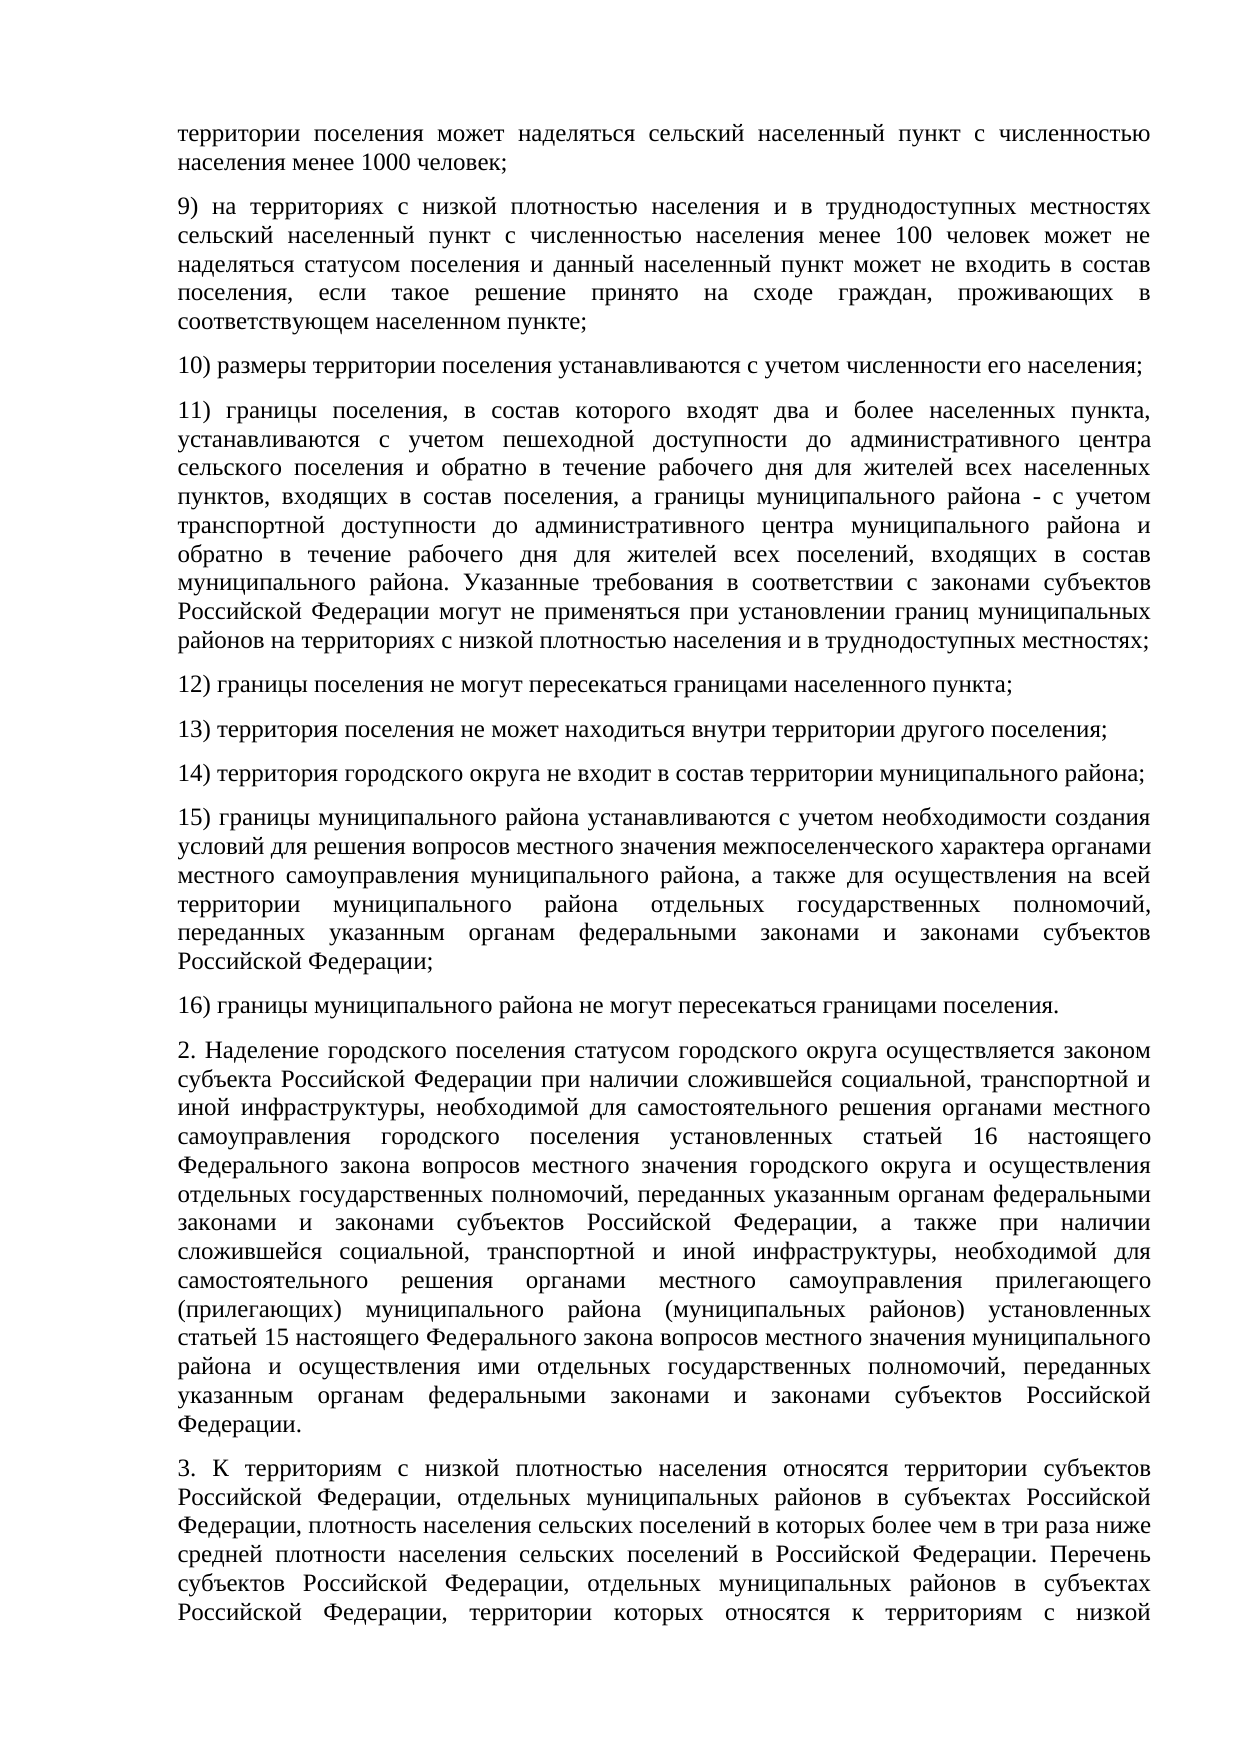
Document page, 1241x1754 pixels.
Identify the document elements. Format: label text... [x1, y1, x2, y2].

text 12) границы поселения не могут пересекаться границами населенного пункта; [177, 669, 1152, 698]
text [177, 118, 1152, 176]
text 9) на территориях с низкой плотностью населения и в труднодоступных местностях сельский населенный пункт с численностью населения менее 100 человек может не наделяться статусом поселения и данный населенный пункт может не входить в состав поселения, если такое решение принято на сходе граждан, проживающих в соответствующем населенном пункте; [177, 191, 1152, 335]
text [177, 1453, 1152, 1626]
text 13) территория поселения не может находиться внутри территории другого поселения; [177, 714, 1152, 742]
text 14) территория городского округа не входит в состав территории муниципального района; [177, 758, 1152, 787]
text 11) границы поселения, в состав которого входят два и более населенных пункта, устанавливаются с учетом пешеходной доступности до административного центра сельского поселения и обратно в течение рабочего дня для жителей всех населенных пунктов, входящих в состав поселения, а границы муниципального района - с учетом транспортной доступности до административного центра муниципального района и обратно в течение рабочего дня для жителей всех поселений, входящих в состав муниципального района. Указанные требования в соответствии с законами субъектов Российской Федерации могут не применяться при установлении границ муниципальных районов на территориях с низкой плотностью населения и в труднодоступных местностях; [177, 395, 1152, 654]
text 16) границы муниципального района не могут пересекаться границами поселения. [177, 991, 1152, 1019]
text 2. Наделение городского поселения статусом городского округа осуществляется законом субъекта Российской Федерации при наличии сложившейся социальной, транспортной и иной инфраструктуры, необходимой для самостоятельного решения органами местного самоуправления городского поселения установленных статьей 16 настоящего Федерального закона вопросов местного значения городского округа и осуществления отдельных государственных полномочий, переданных указанным органам федеральными законами и законами субъектов Российской Федерации, а также при наличии сложившейся социальной, транспортной и иной инфраструктуры, необходимой для самостоятельного решения органами местного самоуправления прилегающего (прилегающих) муниципального района (муниципальных районов) установленных статьей 15 настоящего Федерального закона вопросов местного значения муниципального района и осуществления ими отдельных государственных полномочий, переданных указанным органам федеральными законами и законами субъектов Российской Федерации. [177, 1035, 1152, 1437]
text 15) границы муниципального района устанавливаются с учетом необходимости создания условий для решения вопросов местного значения межпоселенческого характера органами местного самоуправления муниципального района, а также для осуществления на всей территории муниципального района отдельных государственных полномочий, переданных указанным органам федеральными законами и законами субъектов Российской Федерации; [177, 802, 1152, 975]
text 10) размеры территории поселения устанавливаются с учетом численности его населения; [177, 351, 1152, 379]
